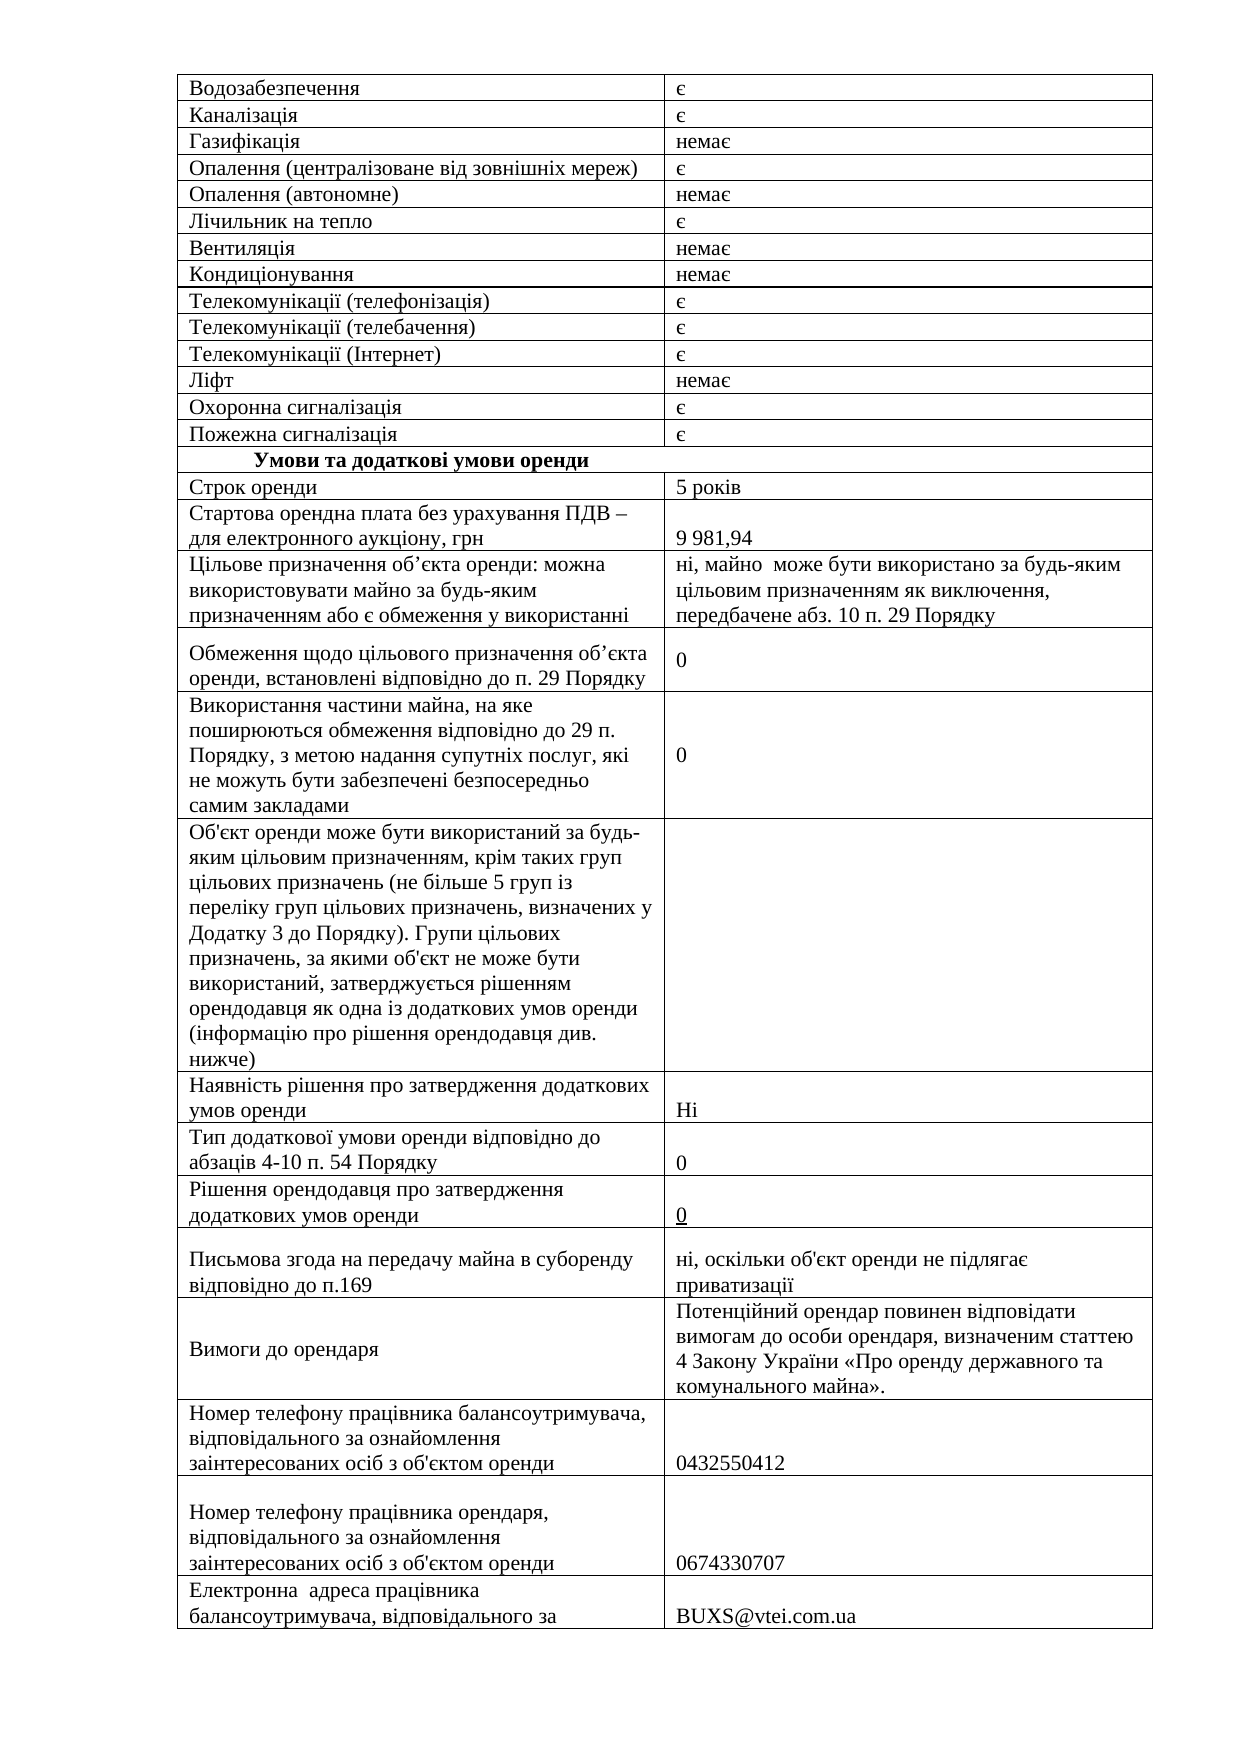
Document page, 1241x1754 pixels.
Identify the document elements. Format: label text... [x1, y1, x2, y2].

table_cell 0 [665, 1176, 1152, 1227]
table_cell Пожежна сигналізація [178, 420, 664, 446]
table_cell є [665, 288, 1152, 313]
table_cell є [665, 420, 1152, 446]
table_cell ні, майно може бути використано за будь-яким цільовим призначенням як виключення, передбачене абз. 10 п. 29 Порядку [665, 551, 1152, 627]
table_cell є [665, 101, 1152, 127]
table_cell Вимоги до орендаря [178, 1298, 664, 1399]
table_cell немає [665, 234, 1152, 260]
table_cell Обмеження щодо цільового призначення об’єкта оренди, встановлені відповідно до п. 29 Порядку [178, 628, 664, 691]
table_cell Стартова орендна плата без урахування ПДВ – для електронного аукціону, грн [178, 500, 664, 550]
table_cell Номер телефону працівника орендаря, відповідального за ознайомлення заінтересованих осіб з об'єктом оренди [178, 1476, 664, 1575]
table_cell Цільове призначення об’єкта оренди: можна використовувати майно за будь-яким призначенням або є обмеження у використанні [178, 551, 664, 627]
table_cell Рішення орендодавця про затвердження додаткових умов оренди [178, 1176, 664, 1227]
table_cell BUXS@vtei.com.ua [665, 1576, 1152, 1628]
table_cell Телекомунікації (телебачення) [178, 314, 664, 339]
table_cell немає [665, 261, 1152, 286]
table_cell немає [665, 181, 1152, 207]
table_cell є [665, 155, 1152, 180]
table_cell 9 981,94 [665, 500, 1152, 550]
table_cell Потенційний орендар повинен відповідати вимогам до особи орендаря, визначеним статтею 4 Закону України «Про оренду державного та комунального майна». [665, 1298, 1152, 1399]
table_cell Наявність рішення про затвердження додаткових умов оренди [178, 1072, 664, 1122]
table_cell Лічильник на тепло [178, 208, 664, 233]
table_cell Використання частини майна, на яке поширюються обмеження відповідно до 29 п. Порядку, з метою надання супутніх послуг, які не можуть бути забезпечені безпосередньо самим закладами [178, 692, 664, 818]
table_cell Водозабезпечення [178, 75, 664, 100]
table_cell Ні [665, 1072, 1152, 1122]
table_cell 0432550412 [665, 1400, 1152, 1475]
table_cell Письмова згода на передачу майна в суборенду відповідно до п.169 [178, 1228, 664, 1297]
table_cell є [665, 394, 1152, 419]
table_cell 0 [665, 692, 1152, 818]
table_cell є [665, 208, 1152, 233]
table_cell ні, оскільки об'єкт оренди не підлягає приватизації [665, 1228, 1152, 1297]
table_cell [178, 1576, 664, 1628]
table_cell Каналізація [178, 101, 664, 127]
table_cell Строк оренди [178, 473, 664, 499]
table_cell Ліфт [178, 367, 664, 393]
table_cell Вентиляція [178, 234, 664, 260]
table_cell Телекомунікації (Інтернет) [178, 341, 664, 366]
table_cell Опалення (централізоване від зовнішніх мереж) [178, 155, 664, 180]
table_cell 0674330707 [665, 1476, 1152, 1575]
table_cell 5 років [665, 473, 1152, 499]
table_cell є [665, 75, 1152, 100]
table_cell Газифікація [178, 128, 664, 153]
table_cell Об'єкт оренди може бути використаний за будь-яким цільовим призначенням, крім таких груп цільових призначень (не більше 5 груп із переліку груп цільових призначень, визначених у Додатку 3 до Порядку). Групи цільових призначень, за якими об'єкт не може бути використаний, затверджується рішенням орендодавця як одна із додаткових умов оренди (інформацію про рішення орендодавця див. нижче) [178, 819, 664, 1071]
table_cell [665, 819, 1152, 1071]
table_cell Телекомунікації (телефонізація) [178, 288, 664, 313]
table_cell Умови та додаткові умови оренди [178, 447, 664, 472]
table_cell [665, 447, 1152, 472]
table_cell немає [665, 128, 1152, 153]
table_cell 0 [665, 628, 1152, 691]
table_cell є [665, 341, 1152, 366]
table_cell 0 [665, 1123, 1152, 1175]
table_cell є [665, 314, 1152, 339]
table_cell немає [665, 367, 1152, 393]
table_cell Охоронна сигналізація [178, 394, 664, 419]
table_cell Тип додаткової умови оренди відповідно до абзаців 4-10 п. 54 Порядку [178, 1123, 664, 1175]
table_cell Кондиціонування [178, 261, 664, 286]
table_cell Номер телефону працівника балансоутримувача, відповідального за ознайомлення заінтересованих осіб з об'єктом оренди [178, 1400, 664, 1475]
table_cell Опалення (автономне) [178, 181, 664, 207]
